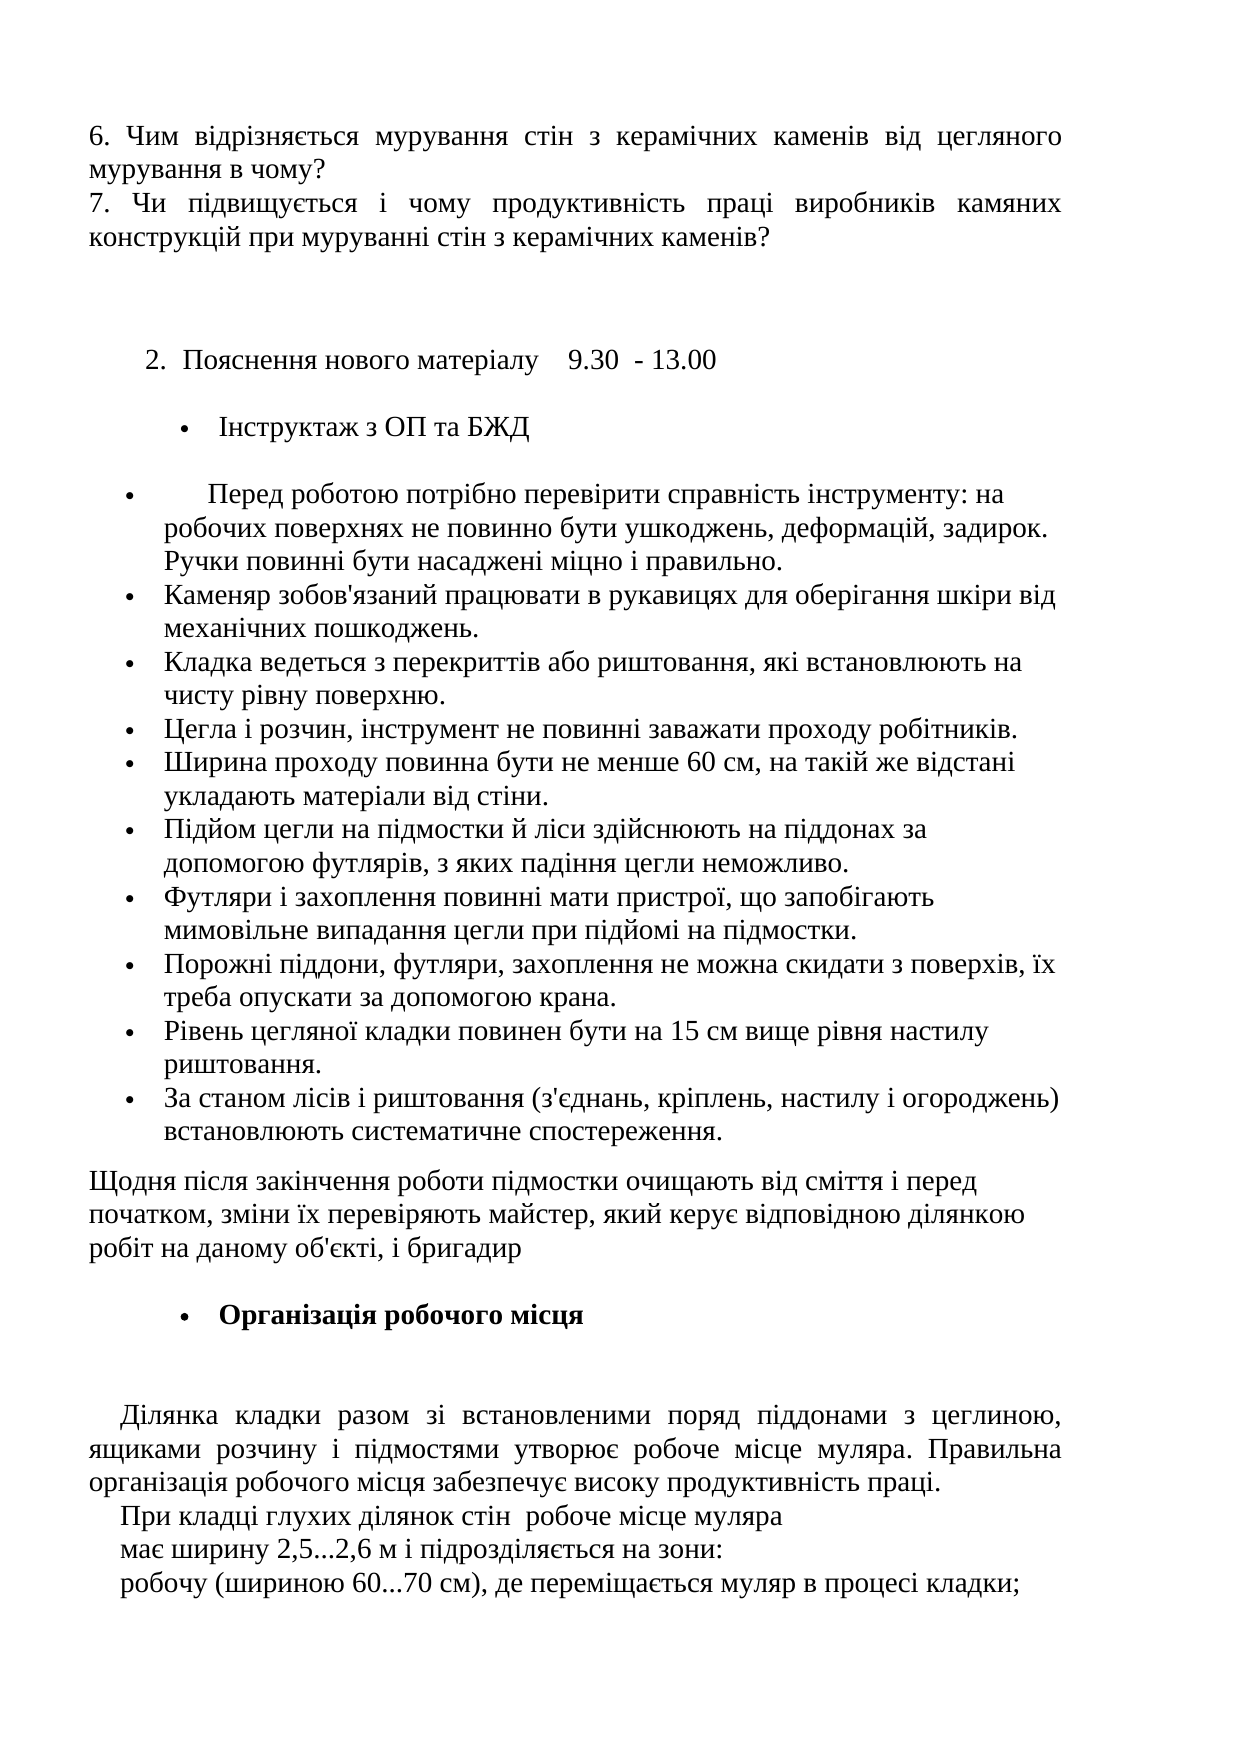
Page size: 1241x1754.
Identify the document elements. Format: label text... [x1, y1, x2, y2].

list Перед роботою потрібно перевірити справність інструменту: на робочих поверхнях не повинно бути ушкоджень, деформацій, задирок. Ручки повинні бути насаджені міцно і правильно. [126, 476, 1063, 577]
list Підйом цегли на підмостки й ліси здійснюють на піддонах за допомогою футлярів, з яких падіння цегли неможливо. [126, 812, 1063, 879]
list Інструктаж з ОП та БЖД [181, 409, 1063, 443]
text Ділянка кладки разом зі встановленими поряд піддонами з цеглиною, ящиками розчину і підмостями утворює робоче місце муляра. Правильна організація робочого місця забезпечує високу продуктивність праці. [88, 1397, 1063, 1498]
list Футляри і захоплення повинні мати пристрої, що запобігають мимовільне випадання цегли при підйомі на підмостки. [126, 879, 1063, 946]
text 7. Чи підвищується і чому продуктивність праці виробників камяних конструкцій при муруванні стін з керамічних каменів? [88, 185, 1063, 252]
list Рівень цегляної кладки повинен бути на 15 см вище рівня настилу риштовання. [126, 1013, 1063, 1080]
text робочу (шириною 60...70 см), де переміщається муляр в процесі кладки; [88, 1565, 1063, 1599]
list За станом лісів і риштовання (з'єднань, кріплень, настилу і огороджень) встановлюють систематичне спостереження. [126, 1080, 1063, 1147]
list Каменяр зобов'язаний працювати в рукавицях для оберігання шкіри від механічних пошкоджень. [126, 577, 1063, 644]
text 6. Чим відрізняється мурування стін з керамічних каменів від цегляного мурування в чому? [88, 118, 1063, 185]
list Організація робочого місця [181, 1297, 1063, 1330]
list Кладка ведеться з перекриттів або риштовання, які встановлюють на чисту рівну поверхню. [126, 644, 1063, 711]
list Пояснення нового матеріалу 9.30 - 13.00 [145, 342, 1063, 376]
text має ширину 2,5...2,6 м і підрозділяється на зони: [88, 1532, 1063, 1565]
text При кладці глухих ділянок стін робоче місце муляра [88, 1498, 1063, 1532]
list Ширина проходу повинна бути не менше 60 см, на такій же відстані укладають матеріали від стіни. [126, 744, 1063, 812]
list Порожні піддони, футляри, захоплення не можна скидати з поверхів, їх треба опускати за допомогою крана. [126, 946, 1063, 1013]
text Щодня після закінчення роботи підмостки очищають від сміття і перед початком, зміни їх перевіряють майстер, який керує відповідною ділянкою робіт на даному об'єкті, і бригадир [88, 1163, 1063, 1263]
list Цегла і розчин, інструмент не повинні заважати проходу робітників. [126, 711, 1063, 744]
